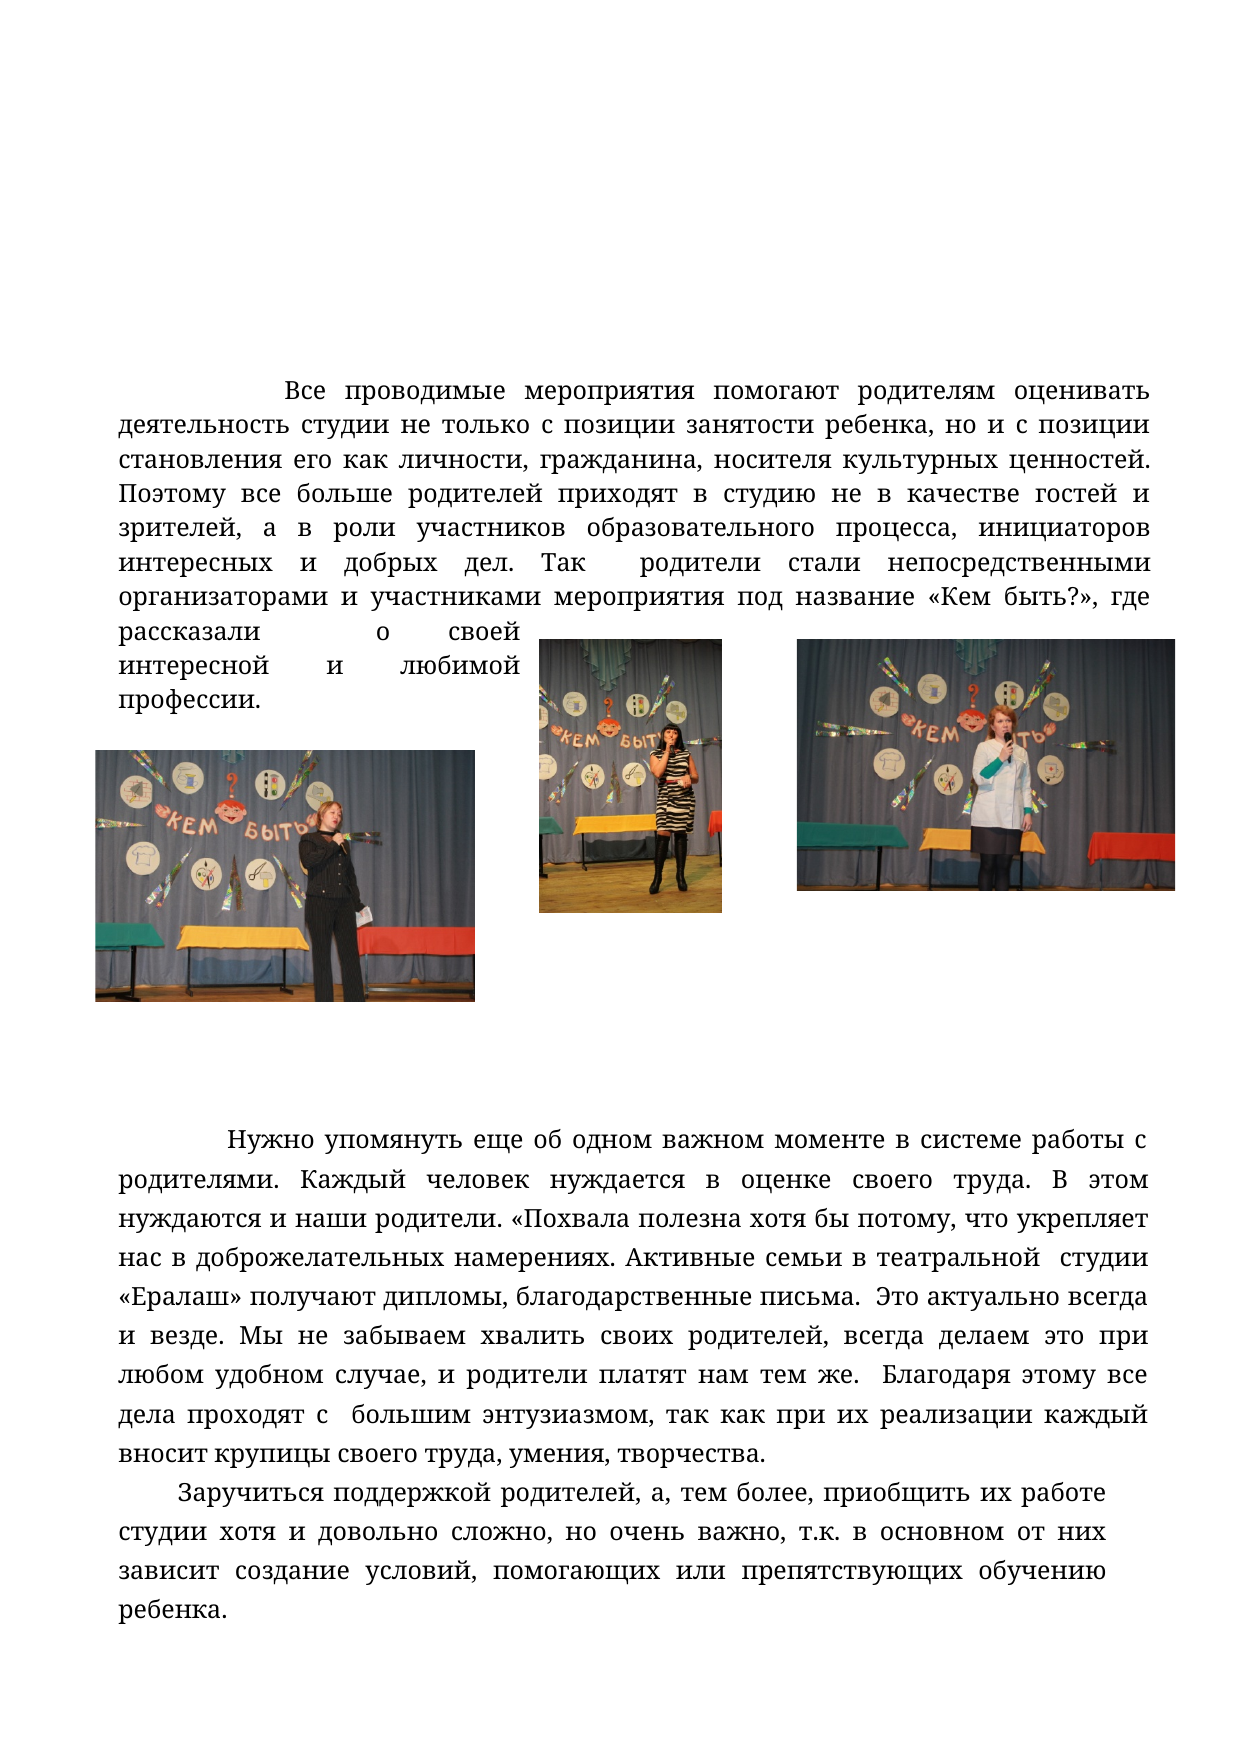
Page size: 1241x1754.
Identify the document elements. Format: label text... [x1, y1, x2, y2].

text Заручиться поддержкой родителей, а, тем более, приобщить их работе студии хотя и довольно сложно, но очень важно, т.к. в основном от них зависит создание условий, помогающих или препятствующих обучению ребенка. [118, 1474, 1107, 1626]
picture [95, 750, 475, 1000]
picture [539, 639, 722, 911]
picture [796, 639, 1175, 889]
text Все проводимые мероприятия помогают родителям оценивать деятельность студии не только с позиции занятости ребенка, но и с позиции становления его как личности, гражданина, носителя культурных ценностей. Поэтому все больше родителей приходят в студию не в качестве гостей и зрителей, а в роли участников образовательного процесса, инициаторов интересных и добрых дел. Так родители стали непосредственными организаторами и участниками мероприятия под название «Кем быть?», где рассказали о своей интересной и любимой профессии. [118, 372, 1152, 716]
text Нужно упомянуть еще об одном важном моменте в системе работы с родителями. Каждый человек нуждается в оценке своего труда. В этом нуждаются и наши родители. «Похвала полезна хотя бы потому, что укрепляет нас в доброжелательных намерениях. Активные семьи в театральной студии «Ералаш» получают дипломы, благодарственные письма. Это актуально всегда и везде. Мы не забываем хвалить своих родителей, всегда делаем это при любом удобном случае, и родители платят нам тем же. Благодаря этому все дела проходят с большим энтузиазмом, так как при их реализации каждый вносит крупицы своего труда, умения, творчества. [118, 1122, 1149, 1469]
